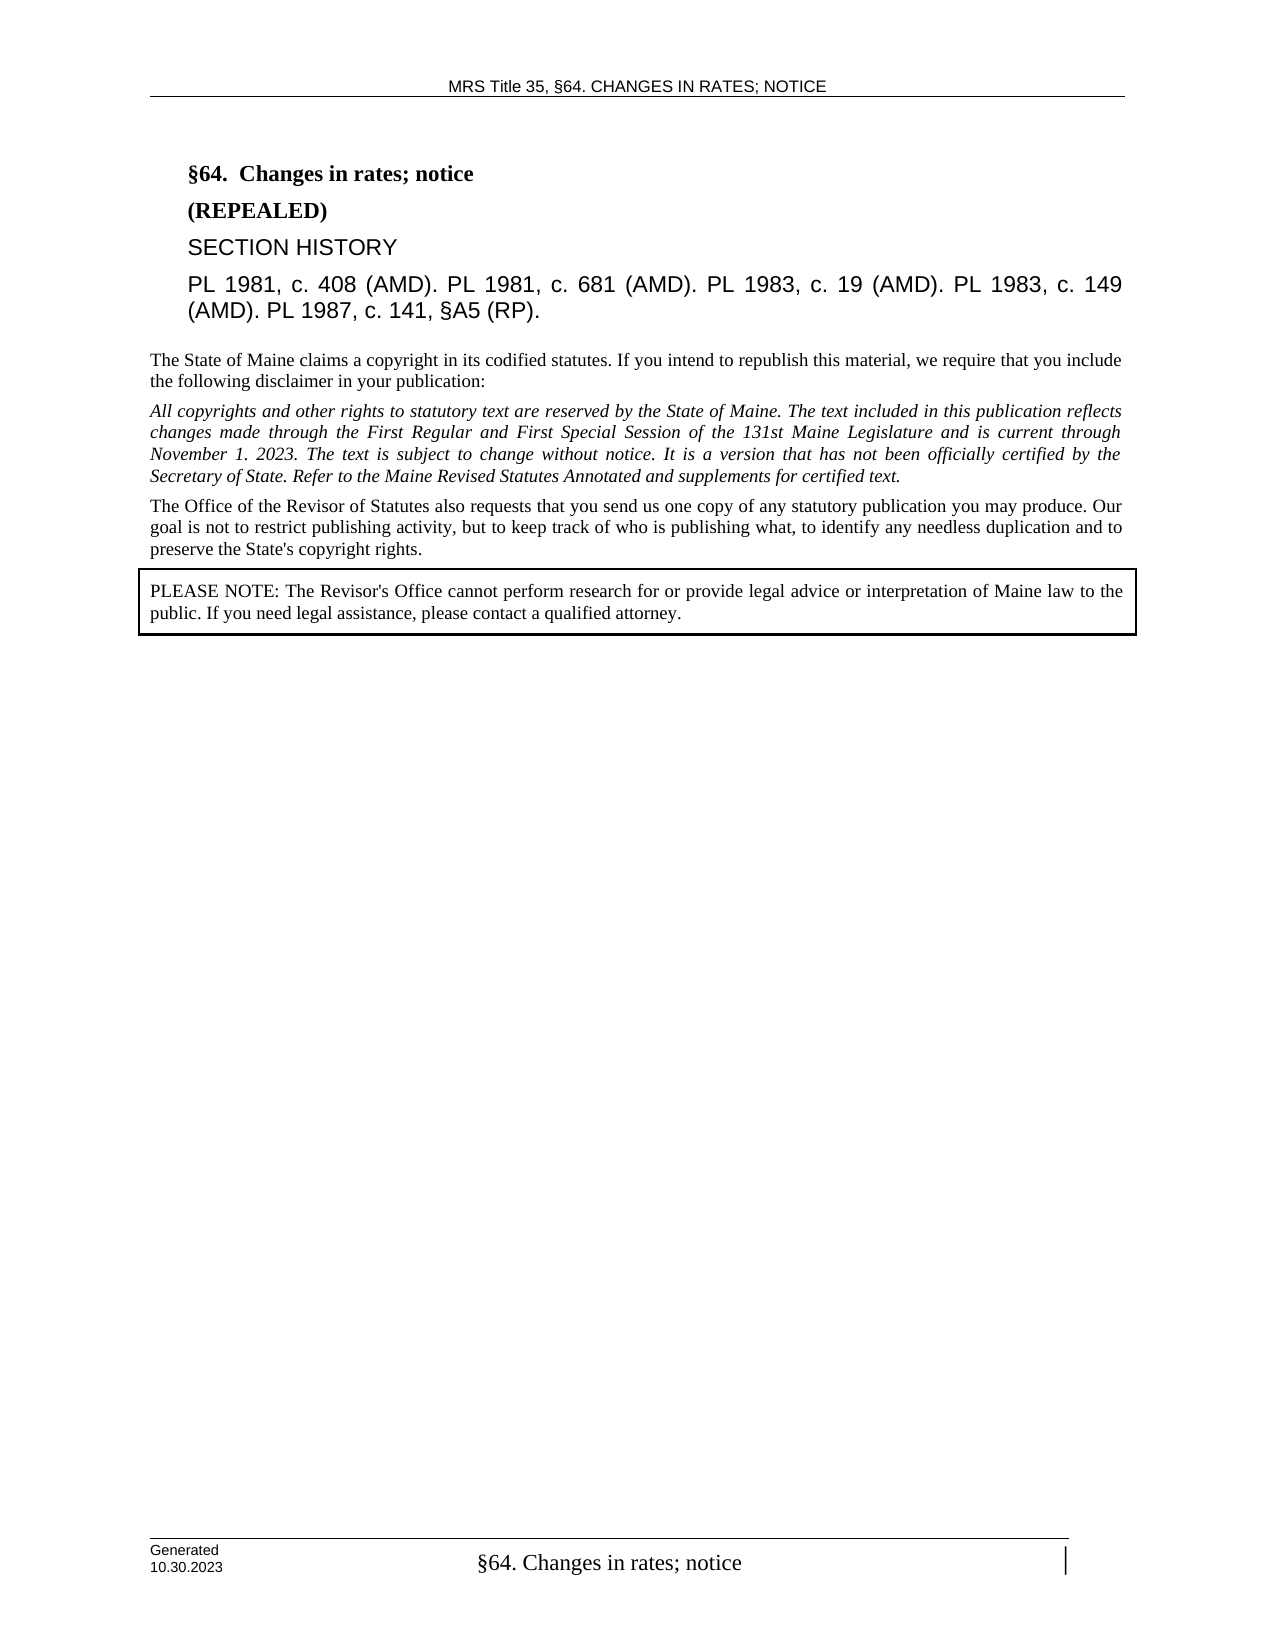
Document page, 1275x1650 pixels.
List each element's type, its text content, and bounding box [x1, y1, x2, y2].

text The Office of the Revisor of Statutes also requests that you send us one copy of any statutory publication you may produce. Our goal is not to restrict publishing activity, but to keep track of who is publishing what, to identify any needless duplication and to preserve the State's copyright rights. [150, 494, 1125, 559]
text §64. Changes in rates; notice [187, 160, 1125, 187]
text (REPEALED) [187, 197, 1125, 223]
text The State of Maine claims a copyright in its codified statutes. If you intend to republish this material, we require that you include the following disclaimer in your publication: [150, 348, 1125, 392]
text PLEASE NOTE: The Revisor's Office cannot perform research for or provide legal advice or interpretation of Maine law to the public. If you need legal assistance, please contact a qualified attorney. [140, 570, 1135, 633]
text PL 1981, c. 408 (AMD). PL 1981, c. 681 (AMD). PL 1983, c. 19 (AMD). PL 1983, c. 149 (AMD). PL 1987, c. 141, §A5 (RP). [187, 271, 1125, 323]
text SECTION HISTORY [187, 234, 1125, 260]
text All copyrights and other rights to statutory text are reserved by the State of Maine. The text included in this publication reflects changes made through the First Regular and First Special Session of the 131st Maine Legislature and is current through November 1. 2023 . The text is subject to change without notice. It is a version that has not been officially certified by the Secretary of State. Refer to the Maine Revised Statutes Annotated and supplements for certified text. [150, 400, 1125, 486]
